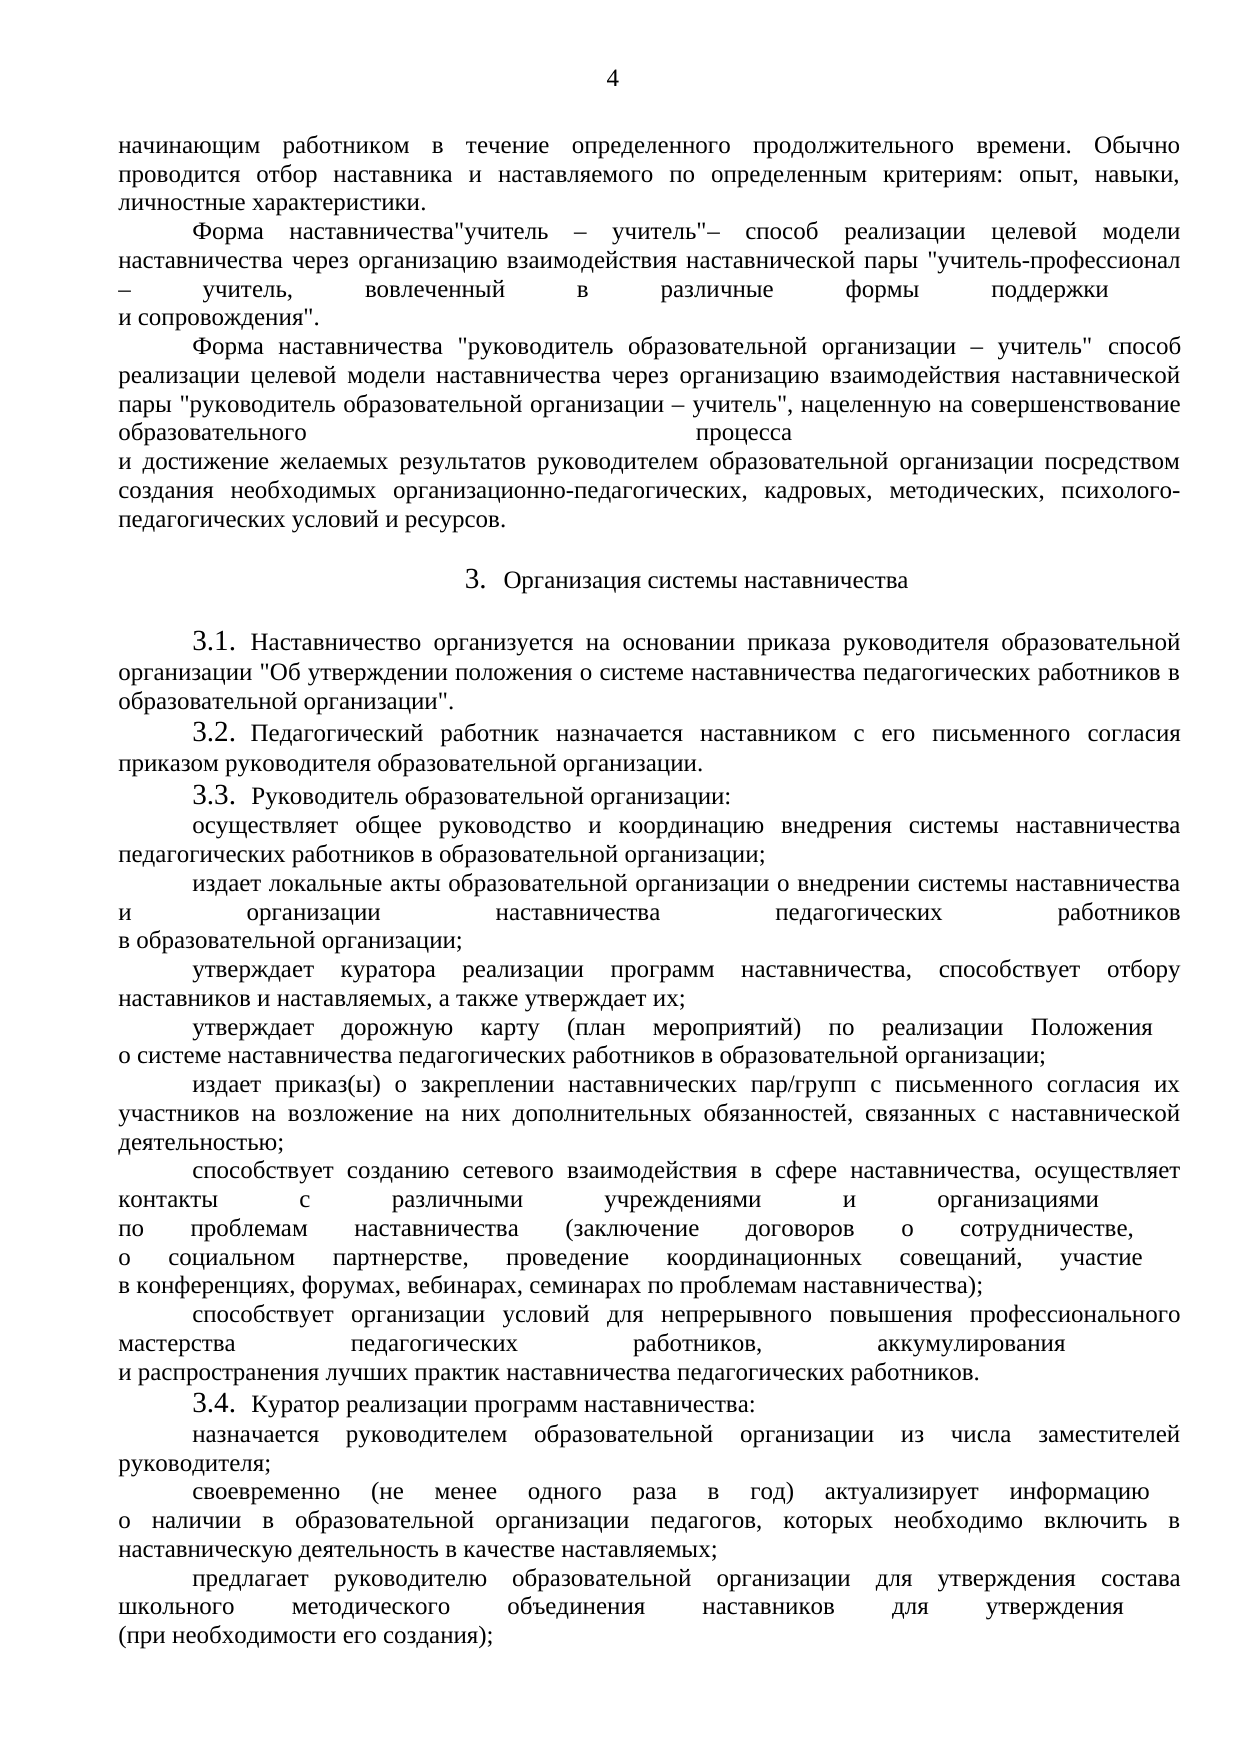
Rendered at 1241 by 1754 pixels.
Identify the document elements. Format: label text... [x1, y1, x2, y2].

text своевременно (не менее одного раза в год) актуализирует информацию о наличии в образовательной организации педагогов, которых необходимо включить в наставническую деятельность в качестве наставляемых; [118, 1476, 1181, 1563]
list Руководитель образовательной организации: [118, 777, 1181, 810]
text предлагает руководителю образовательной организации для утверждения состава школьного методического объединения наставников для утверждения (при необходимости его создания); [118, 1563, 1181, 1649]
text осуществляет общее руководство и координацию внедрения системы наставничества педагогических работников в образовательной организации; [118, 810, 1181, 868]
list Педагогический работник назначается наставником с его письменного согласия приказом руководителя образовательной организации. [118, 714, 1181, 777]
text Форма наставничества"учитель – учитель"– способ реализации целевой модели наставничества через организацию взаимодействия наставнической пары "учитель-профессионал – учитель, вовлеченный в различные формы поддержки и сопровождения". [118, 216, 1181, 331]
text Форма наставничества "руководитель образовательной организации – учитель" способ реализации целевой модели наставничества через организацию взаимодействия наставнической пары "руководитель образовательной организации – учитель", нацеленную на совершенствование образовательного процесса и достижение желаемых результатов руководителем образовательной организации посредством создания необходимых организационно-педагогических, кадровых, методических, психолого-педагогических условий и ресурсов. [118, 331, 1181, 532]
text издает локальные акты образовательной организации о внедрении системы наставничества и организации наставничества педагогических работников в образовательной организации; [118, 868, 1181, 954]
text способствует организации условий для непрерывного повышения профессионального мастерства педагогических работников, аккумулирования и распространения лучших практик наставничества педагогических работников. [118, 1299, 1181, 1385]
list Наставничество организуется на основании приказа руководителя образовательной организации "Об утверждении положения о системе наставничества педагогических работников в образовательной организации". [118, 623, 1181, 714]
text утверждает куратора реализации программ наставничества, способствует отбору наставников и наставляемых, а также утверждает их; [118, 954, 1181, 1012]
text издает приказ(ы) о закреплении наставнических пар/групп с письменного согласия их участников на возложение на них дополнительных обязанностей, связанных с наставнической деятельностью; [118, 1069, 1181, 1155]
list Куратор реализации программ наставничества: [118, 1385, 1181, 1419]
text способствует созданию сетевого взаимодействия в сфере наставничества, осуществляет контакты с различными учреждениями и организациями по проблемам наставничества (заключение договоров о сотрудничестве, о социальном партнерстве, проведение координационных совещаний, участие в конференциях, форумах, вебинарах, семинарах по проблемам наставничества); [118, 1155, 1181, 1299]
text назначается руководителем образовательной организации из числа заместителей руководителя; [118, 1419, 1181, 1476]
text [118, 130, 1181, 216]
list Организация системы наставничества [118, 561, 1181, 595]
text утверждает дорожную карту (план мероприятий) по реализации Положения о системе наставничества педагогических работников в образовательной организации; [118, 1012, 1181, 1069]
